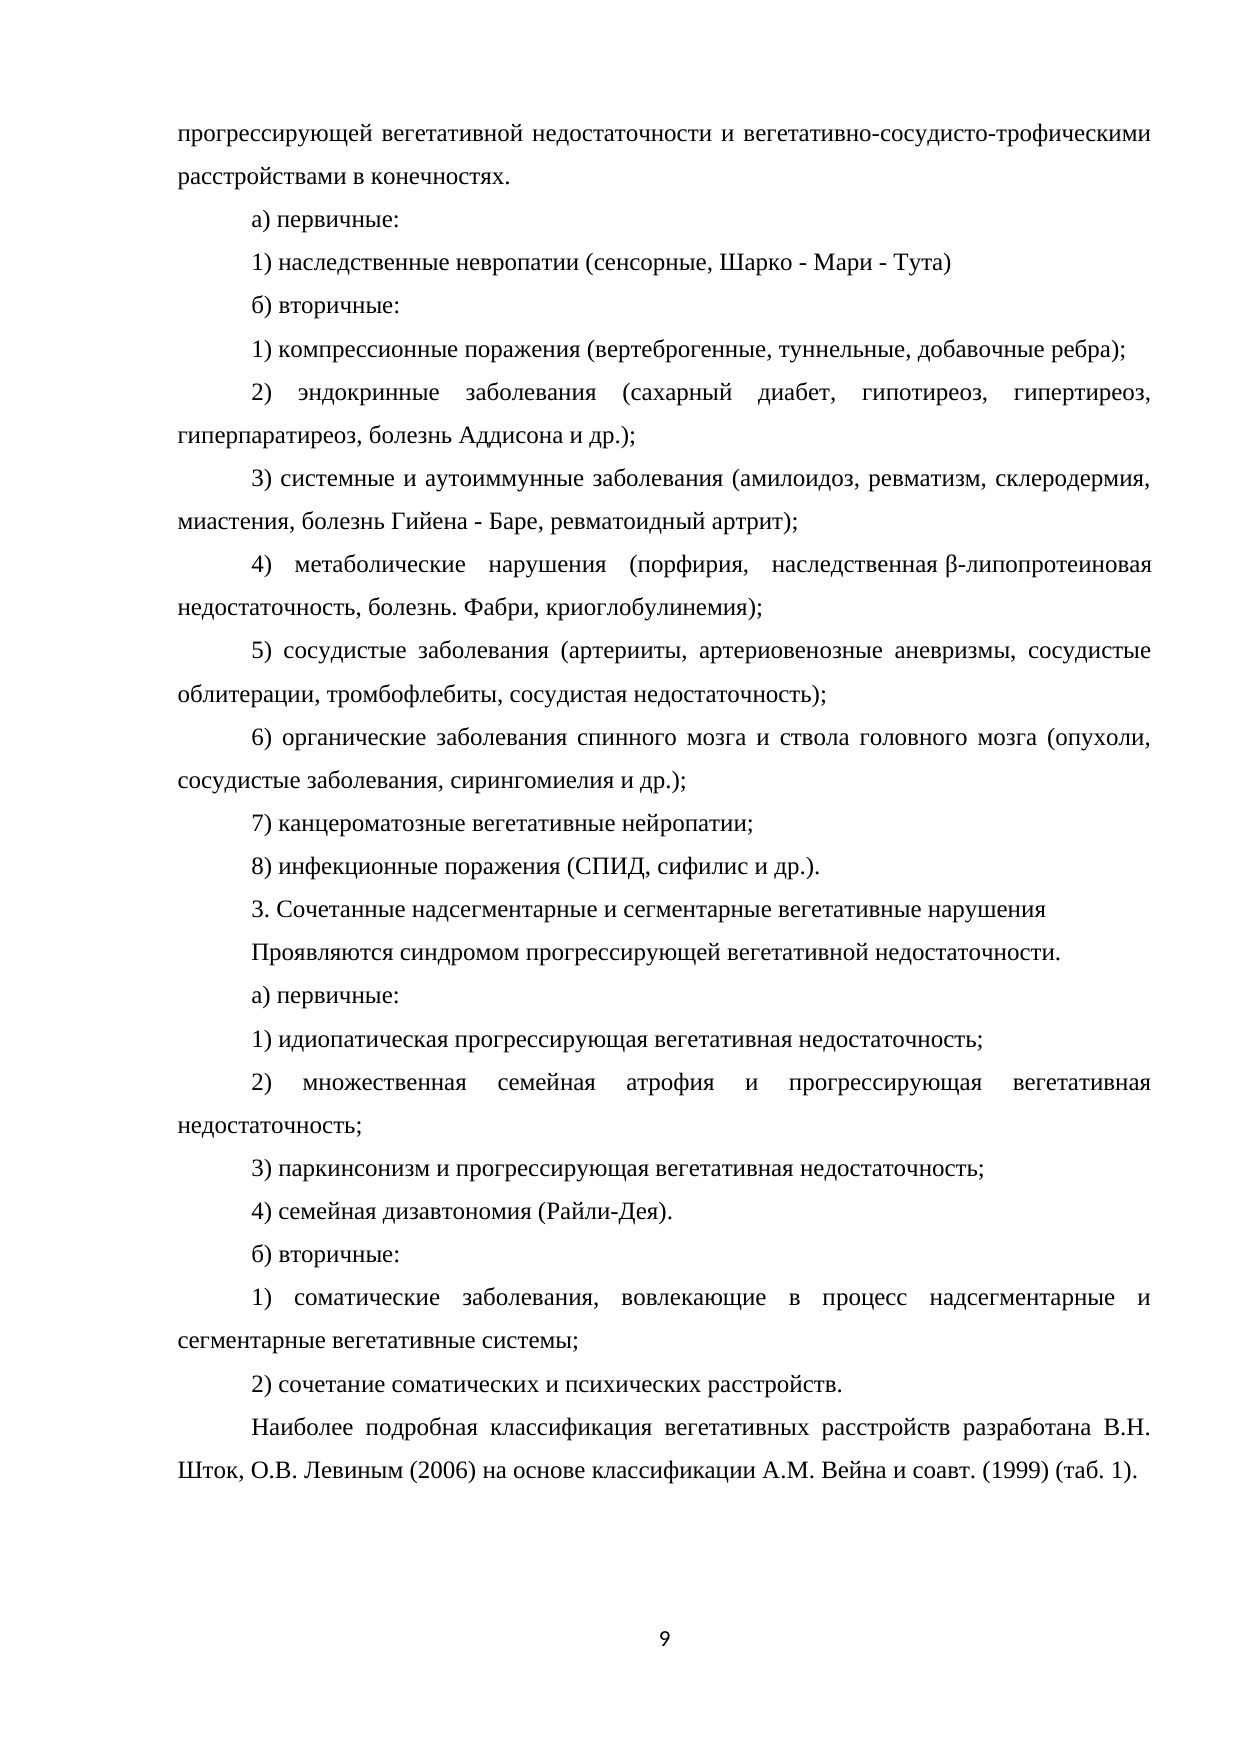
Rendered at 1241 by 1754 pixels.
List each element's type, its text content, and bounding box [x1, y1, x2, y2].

text 5) сосудистые заболевания (артерииты, артериовенозные аневризмы, сосудистые облитерации, тромбофлебиты, сосудистая недостаточность); [177, 636, 1152, 707]
text 3. Сочетанные надсегментарные и сегментарные вегетативные нарушения [177, 894, 1152, 923]
text б) вторичные: [177, 1239, 1152, 1268]
text 2) множественная семейная атрофия и прогрессирующая вегетативная недостаточность; [177, 1067, 1152, 1139]
text 1) соматические заболевания, вовлекающие в процесс надсегментарные и сегментарные вегетативные системы; [177, 1282, 1152, 1354]
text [177, 118, 1152, 190]
text 2) эндокринные заболевания (сахарный диабет, гипотиреоз, гипертиреоз, гиперпаратиреоз, болезнь Аддисона и др.); [177, 377, 1152, 449]
text 7) канцероматозные вегетативные нейропатии; [177, 808, 1152, 837]
text 3) системные и аутоиммунные заболевания (амилоидоз, ревматизм, склеродермия, миастения, болезнь Гийена - Баре, ревматоидный артрит); [177, 463, 1152, 535]
text 1) идиопатическая прогрессирующая вегетативная недостаточность; [177, 1024, 1152, 1052]
text 4) метаболические нарушения (порфирия, наследственная β-липопротеиновая недостаточность, болезнь. Фабри, криоглобулинемия); [177, 549, 1152, 621]
text 1) наследственные невропатии (сенсорные, Шарко - Мари - Тута) [177, 247, 1152, 276]
text Наиболее подробная классификация вегетативных расстройств разработана В.Н. Шток, О.В. Левиным (2006) на основе классификации А.М. Вейна и соавт. (1999) (таб. 1). [177, 1412, 1152, 1484]
text Проявляются синдромом прогрессирующей вегетативной недостаточности. [177, 937, 1152, 966]
text б) вторичные: [177, 291, 1152, 319]
text а) первичные: [177, 204, 1152, 233]
text 3) паркинсонизм и прогрессирующая вегетативная недостаточность; [177, 1153, 1152, 1182]
text 4) семейная дизавтономия (Райли-Дея). [177, 1196, 1152, 1225]
text 6) органические заболевания спинного мозга и ствола головного мозга (опухоли, сосудистые заболевания, сирингомиелия и др.); [177, 722, 1152, 794]
text 8) инфекционные поражения (СПИД, сифилис и др.). [177, 851, 1152, 880]
text 1) компрессионные поражения (вертеброгенные, туннельные, добавочные ребра); [177, 334, 1152, 362]
text а) первичные: [177, 981, 1152, 1009]
text 2) сочетание соматических и психических расстройств. [177, 1369, 1152, 1397]
